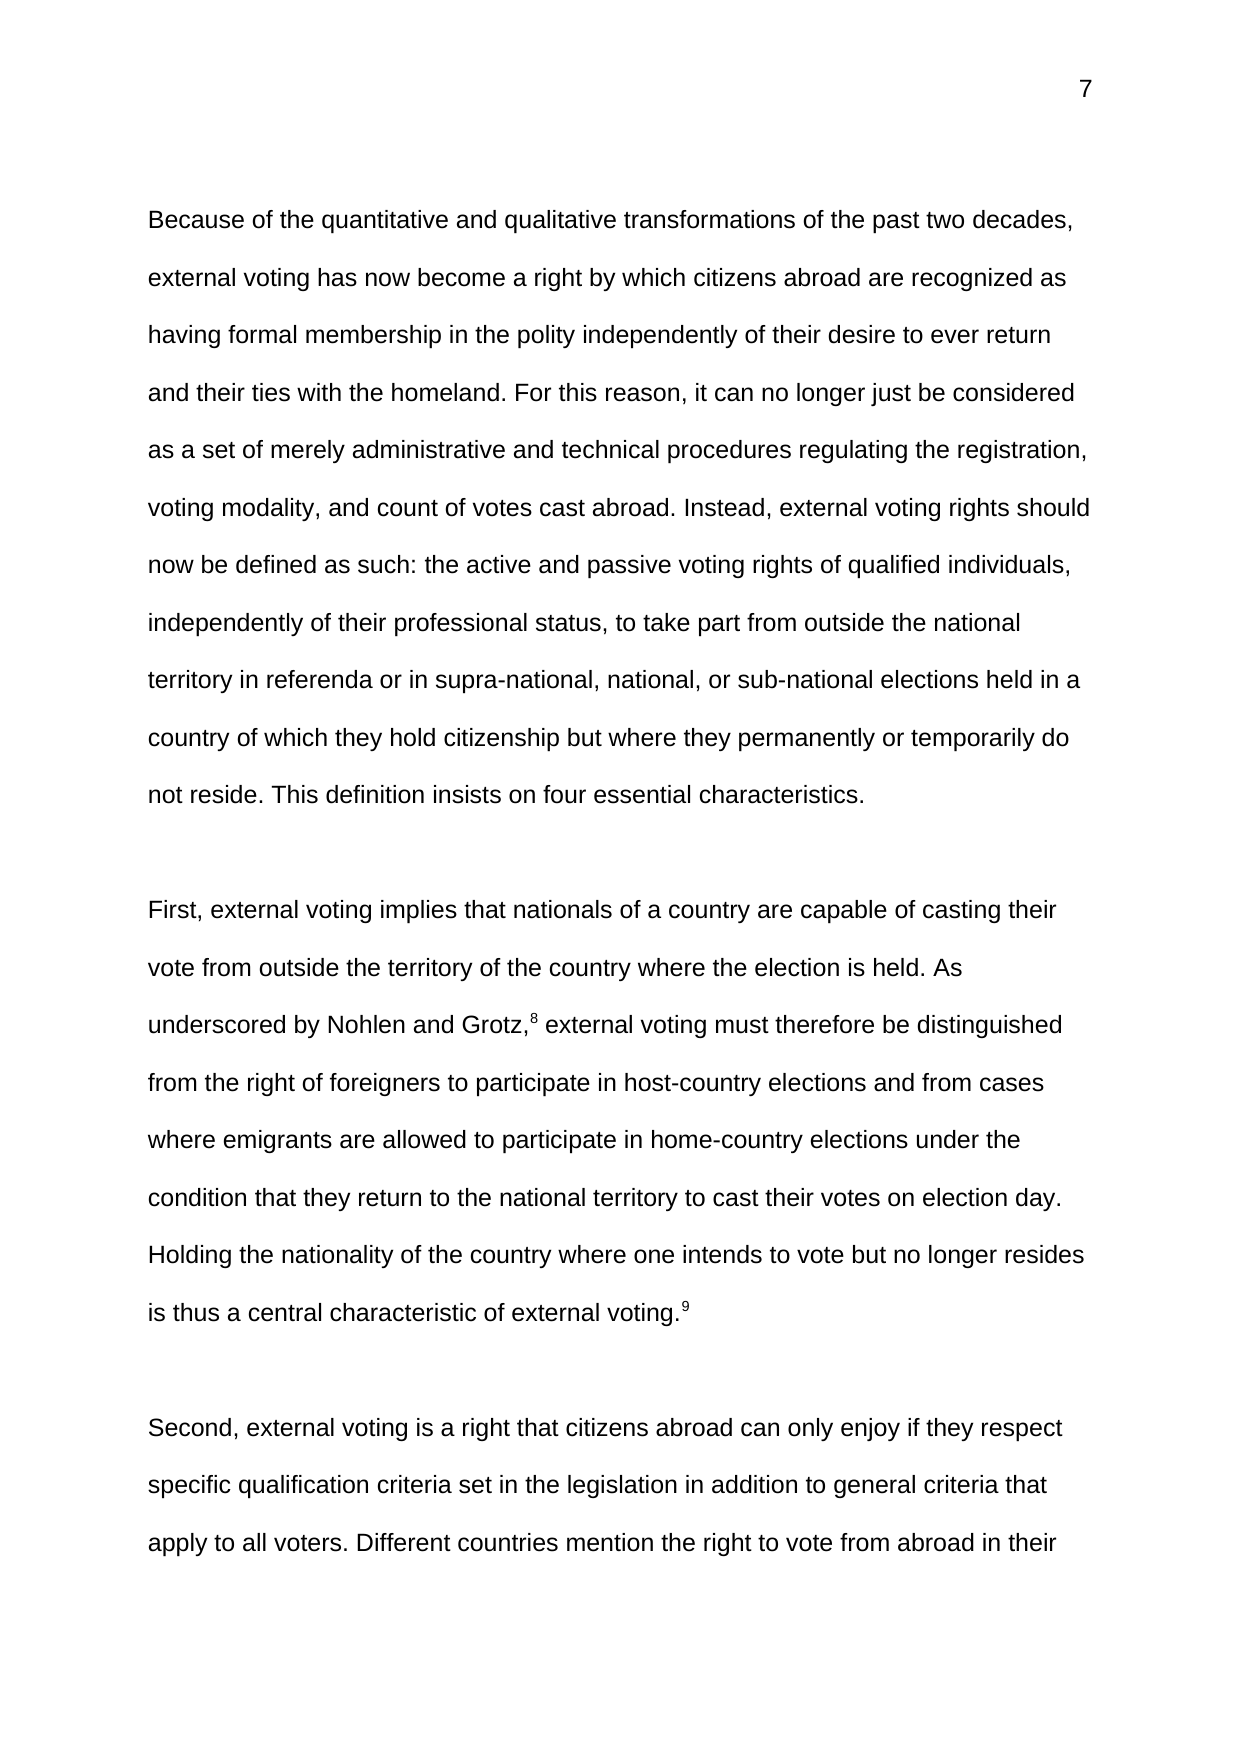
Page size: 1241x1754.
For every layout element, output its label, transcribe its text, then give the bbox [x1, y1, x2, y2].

text Because of the quantitative and qualitative transformations of the past two decades, external voting has now become a right by which citizens abroad are recognized as having formal membership in the polity independently of their desire to ever return and their ties with the homeland. For this reason, it can no longer just be considered as a set of merely administrative and technical procedures regulating the registration, voting modality, and count of votes cast abroad. Instead, external voting rights should now be defined as such: the active and passive voting rights of qualified individuals, independently of their professional status, to take part from outside the national territory in referenda or in supra-national, national, or sub-national elections held in a country of which they hold citizenship but where they permanently or temporarily do not reside. This definition insists on four essential characteristics. [148, 205, 1092, 809]
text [148, 1413, 1092, 1556]
text First, external voting implies that nationals of a country are capable of casting their vote from outside the territory of the country where the election is held. As underscored by Nohlen and Grotz, external voting must therefore be distinguished from the right of foreigners to participate in host-country elections and from cases where emigrants are allowed to participate in home-country elections under the condition that they return to the national territory to cast their votes on election day. Holding the nationality of the country where one intends to vote but no longer resides is thus a central characteristic of external voting. [148, 895, 1092, 1326]
